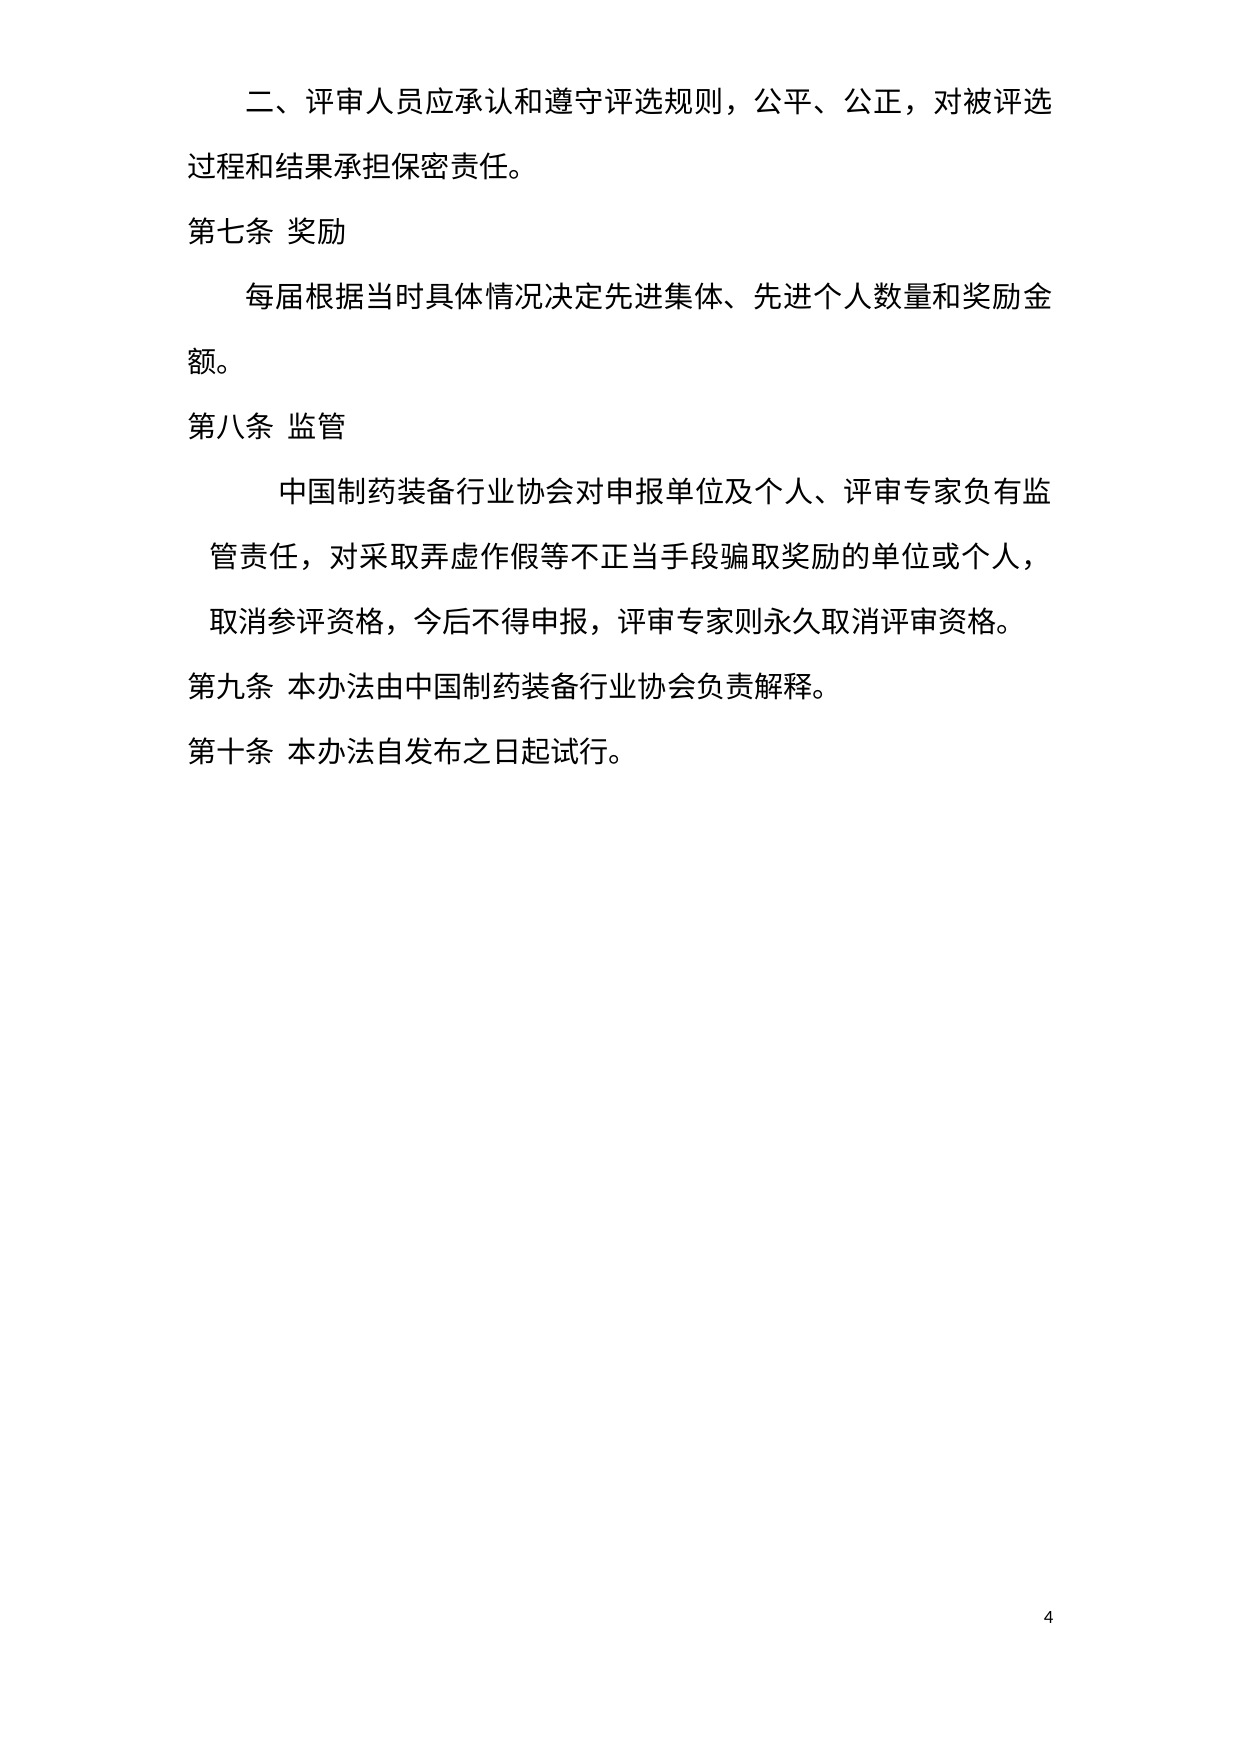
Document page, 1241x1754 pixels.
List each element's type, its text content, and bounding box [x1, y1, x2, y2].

text 每届根据当时具体情况决定先进集体、先进个人数量和奖励金额。 [187, 263, 1053, 393]
text 中国制药装备行业协会对申报单位及个人、评审专家负有监管责任，对采取弄虚作假等不正当手段骗取奖励的单位或个人，取消参评资格，今后不得申报，评审专家则永久取消评审资格。 [209, 458, 1053, 653]
text 第七条 奖励 [187, 198, 1053, 263]
text 第九条 本办法由中国制药装备行业协会负责解释。 [187, 653, 1053, 718]
text 第十条 本办法自发布之日起试行。 [187, 718, 1053, 783]
text 第八条 监管 [187, 393, 1053, 458]
text 二、评审人员应承认和遵守评选规则，公平、公正，对被评选过程和结果承担保密责任。 [187, 68, 1053, 198]
